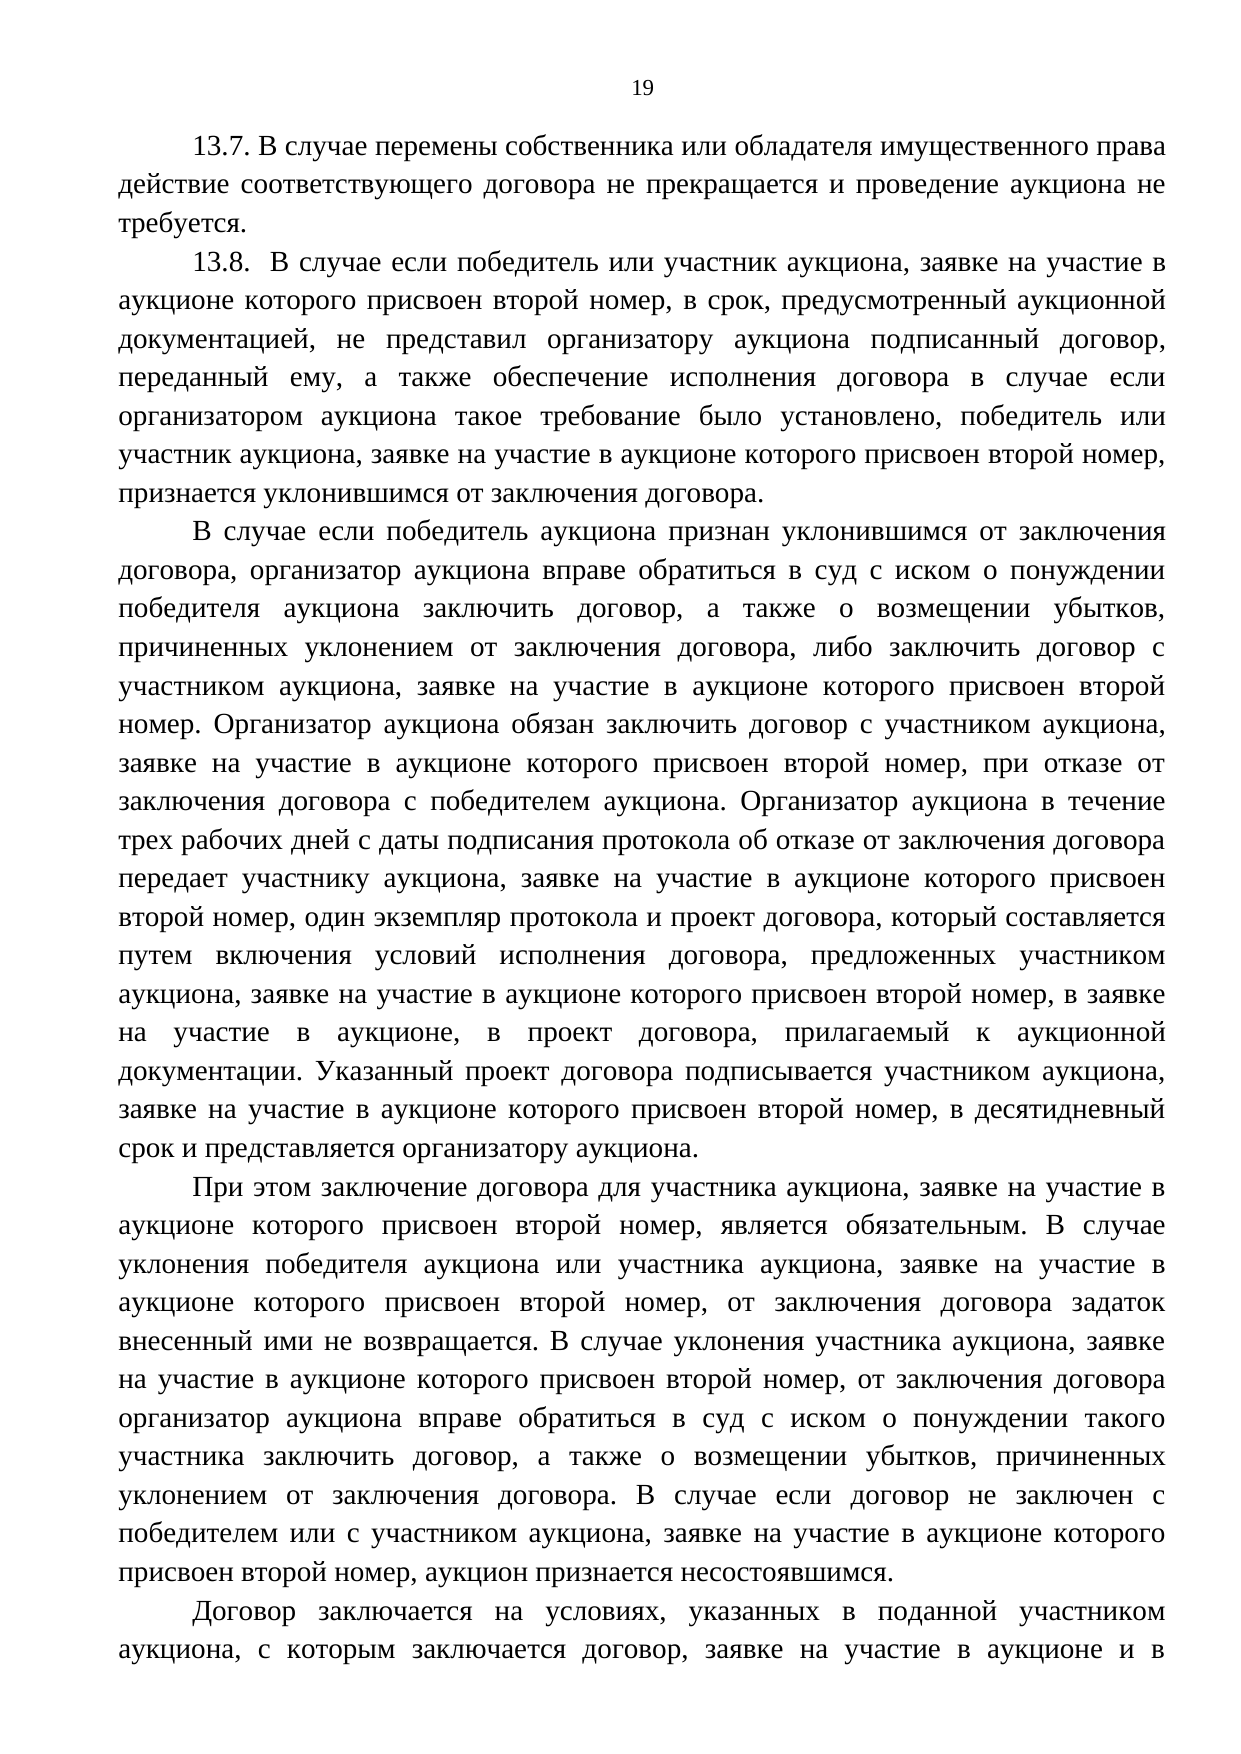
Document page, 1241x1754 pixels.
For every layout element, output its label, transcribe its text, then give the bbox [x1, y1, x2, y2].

text 13.7. В случае перемены собственника или обладателя имущественного права действие соответствующего договора не прекращается и проведение аукциона не требуется. [118, 128, 1167, 239]
text В случае если победитель аукциона признан уклонившимся от заключения договора, организатор аукциона вправе обратиться в суд с иском о понуждении победителя аукциона заключить договор, а также о возмещении убытков, причиненных уклонением от заключения договора, либо заключить договор с участником аукциона, заявке на участие в аукционе которого присвоен второй номер. Организатор аукциона обязан заключить договор с участником аукциона, заявке на участие в аукционе которого присвоен второй номер, при отказе от заключения договора с победителем аукциона. Организатор аукциона в течение трех рабочих дней с даты подписания протокола об отказе от заключения договора передает участнику аукциона, заявке на участие в аукционе которого присвоен второй номер, один экземпляр протокола и проект договора, который составляется путем включения условий исполнения договора, предложенных участником аукциона, заявке на участие в аукционе которого присвоен второй номер, в заявке на участие в аукционе, в проект договора, прилагаемый к аукционной документации. Указанный проект договора подписывается участником аукциона, заявке на участие в аукционе которого присвоен второй номер, в десятидневный срок и представляется организатору аукциона. [118, 513, 1167, 1164]
text При этом заключение договора для участника аукциона, заявке на участие в аукционе которого присвоен второй номер, является обязательным. В случае уклонения победителя аукциона или участника аукциона, заявке на участие в аукционе которого присвоен второй номер, от заключения договора задаток внесенный ими не возвращается. В случае уклонения участника аукциона, заявке на участие в аукционе которого присвоен второй номер, от заключения договора организатор аукциона вправе обратиться в суд с иском о понуждении такого участника заключить договор, а также о возмещении убытков, причиненных уклонением от заключения договора. В случае если договор не заключен с победителем или с участником аукциона, заявке на участие в аукционе которого присвоен второй номер, аукцион признается несостоявшимся. [118, 1169, 1167, 1588]
text 13.8. В случае если победитель или участник аукциона, заявке на участие в аукционе которого присвоен второй номер, в срок, предусмотренный аукционной документацией, не представил организатору аукциона подписанный договор, переданный ему, а также обеспечение исполнения договора в случае если организатором аукциона такое требование было установлено, победитель или участник аукциона, заявке на участие в аукционе которого присвоен второй номер, признается уклонившимся от заключения договора. [118, 244, 1167, 508]
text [118, 1593, 1167, 1665]
